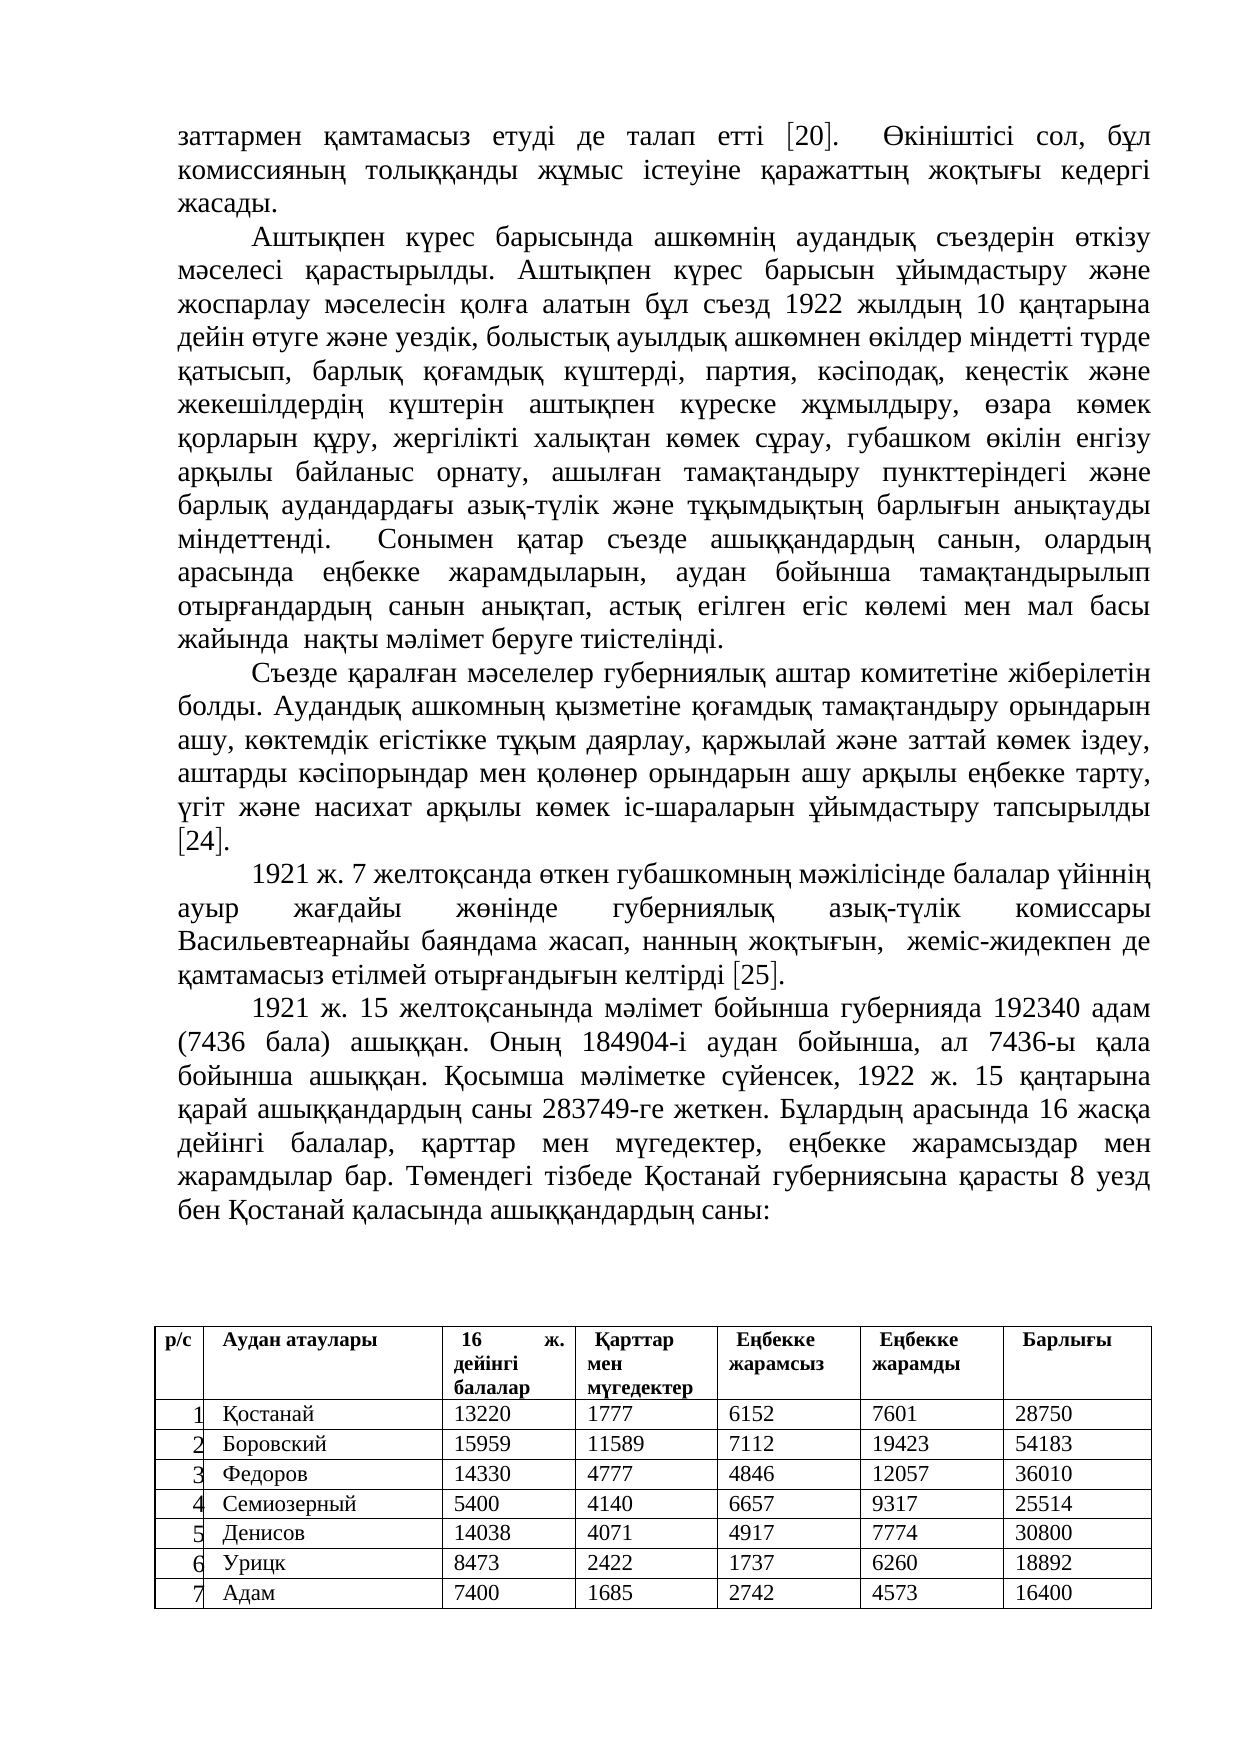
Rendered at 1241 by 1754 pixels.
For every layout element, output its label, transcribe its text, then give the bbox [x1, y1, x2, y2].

table_cell Адам [204, 1579, 442, 1608]
table_header Еңбекке жарамды [861, 1327, 1003, 1399]
table_header Барлығы [1004, 1327, 1151, 1399]
table_cell Қостанай [204, 1400, 442, 1429]
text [177, 118, 1152, 219]
table_cell Семиозерный [204, 1490, 442, 1518]
table_cell 2422 [576, 1549, 717, 1578]
table_cell 14330 [443, 1460, 575, 1488]
text 1921 ж. 15 желтоқсанында мәлімет бойынша губернияда 192340 адам (7436 бала) ашыққан. Оның 184904-і аудан бойынша, ал 7436-ы қала бойынша ашыққан. Қосымша мәліметке сүйенсек, 1922 ж. 15 қаңтарына қарай ашыққандардың саны 283749-ге жеткен. Бұлардың арасында 16 жасқа дейінгі балалар, қарттар мен мүгедектер, еңбекке жарамсыздар мен жарамдылар бар. Төмендегі тізбеде Қостанай губерниясына қарасты 8 уезд бен Қостанай қаласында ашыққандардың саны: [177, 991, 1152, 1225]
table_header Қарттар мен мүгедектер [576, 1327, 717, 1399]
table_cell 11589 [576, 1430, 717, 1459]
table_cell Урицк [204, 1549, 442, 1578]
table_cell Денисов [204, 1519, 442, 1548]
table_cell 1 [156, 1400, 203, 1429]
table_cell 15959 [443, 1430, 575, 1459]
table_cell 25514 [1004, 1490, 1151, 1518]
table_cell 7774 [861, 1519, 1003, 1548]
table_cell 4140 [576, 1490, 717, 1518]
table_cell 19423 [861, 1430, 1003, 1459]
table_cell Боровский [204, 1430, 442, 1459]
table_cell 6657 [718, 1490, 860, 1518]
table_header Еңбекке жарамсыз [718, 1327, 860, 1399]
table_cell 14038 [443, 1519, 575, 1548]
table_cell 13220 [443, 1400, 575, 1429]
table_cell 6 [156, 1549, 203, 1578]
table_cell 2 [156, 1430, 203, 1459]
table_cell 5 [156, 1519, 203, 1548]
table_cell 4917 [718, 1519, 860, 1548]
table_header р/с [156, 1327, 203, 1399]
table_cell 2742 [718, 1579, 860, 1608]
text 1921 ж. 7 желтоқсанда өткен губашкомның мәжілісінде балалар үйіннің ауыр жағдайы жөнінде губерниялық азық-түлік комиссары Васильевтеарнайы баяндама жасап, нанның жоқтығын, жеміс-жидекпен де қамтамасыз етілмей отырғандығын келтірді 25. [177, 856, 1152, 991]
table_cell 4573 [861, 1579, 1003, 1608]
table_cell 18892 [1004, 1549, 1151, 1578]
table_cell 12057 [861, 1460, 1003, 1488]
table_cell 7 [156, 1579, 203, 1608]
table_cell 5400 [443, 1490, 575, 1518]
table_cell 36010 [1004, 1460, 1151, 1488]
table_cell 4846 [718, 1460, 860, 1488]
table_cell 1777 [576, 1400, 717, 1429]
table_cell 6260 [861, 1549, 1003, 1578]
table_cell 28750 [1004, 1400, 1151, 1429]
table_cell 9317 [861, 1490, 1003, 1518]
table_cell 8473 [443, 1549, 575, 1578]
table_cell 3 [156, 1460, 203, 1488]
table_cell 4 [156, 1490, 203, 1518]
table_cell 1685 [576, 1579, 717, 1608]
table_header 16 ж. дейінгі балалар [443, 1327, 575, 1399]
table_cell 7400 [443, 1579, 575, 1608]
text Съезде қаралған мәселелер губерниялық аштар комитетіне жіберілетін болды. Аудандық ашкомның қызметіне қоғамдық тамақтандыру орындарын ашу, көктемдік егістікке тұқым даярлау, қаржылай және заттай көмек іздеу, аштарды кәсіпорындар мен қолөнер орындарын ашу арқылы еңбекке тарту, үгіт және насихат арқылы көмек іс-шараларын ұйымдастыру тапсырылды 24. [177, 655, 1152, 856]
table_cell 1737 [718, 1549, 860, 1578]
table_cell Федоров [204, 1460, 442, 1488]
text Аштықпен күрес барысында ашкөмнің аудандық съездерін өткізу мәселесі қарастырылды. Аштықпен күрес барысын ұйымдастыру және жоспарлау мәселесін қолға алатын бұл съезд 1922 жылдың 10 қаңтарына дейін өтуге және уездік, болыстық ауылдық ашкөмнен өкілдер міндетті түрде қатысып, барлық қоғамдық күштерді, партия, кәсіподақ, кеңестік және жекешілдердің күштерін аштықпен күреске жұмылдыру, өзара көмек қорларын құру, жергілікті халықтан көмек сұрау, губашком өкілін енгізу арқылы байланыс орнату, ашылған тамақтандыру пункттеріндегі және барлық аудандардағы азық-түлік және тұқымдықтың барлығын анықтауды міндеттенді. Сонымен қатар съезде ашыққандардың санын, олардың арасында еңбекке жарамдыларын, аудан бойынша тамақтандырылып отырғандардың санын анықтап, астық егілген егіс көлемі мен мал басы жайында нақты мәлімет беруге тиістелінді. [177, 219, 1152, 655]
table_cell 7601 [861, 1400, 1003, 1429]
table_cell 7112 [718, 1430, 860, 1459]
table_cell 6152 [718, 1400, 860, 1429]
table_cell 30800 [1004, 1519, 1151, 1548]
table_cell 4071 [576, 1519, 717, 1548]
table_cell 16400 [1004, 1579, 1151, 1608]
table_header Аудан атаулары [204, 1327, 442, 1399]
table_cell 4777 [576, 1460, 717, 1488]
table_cell 54183 [1004, 1430, 1151, 1459]
